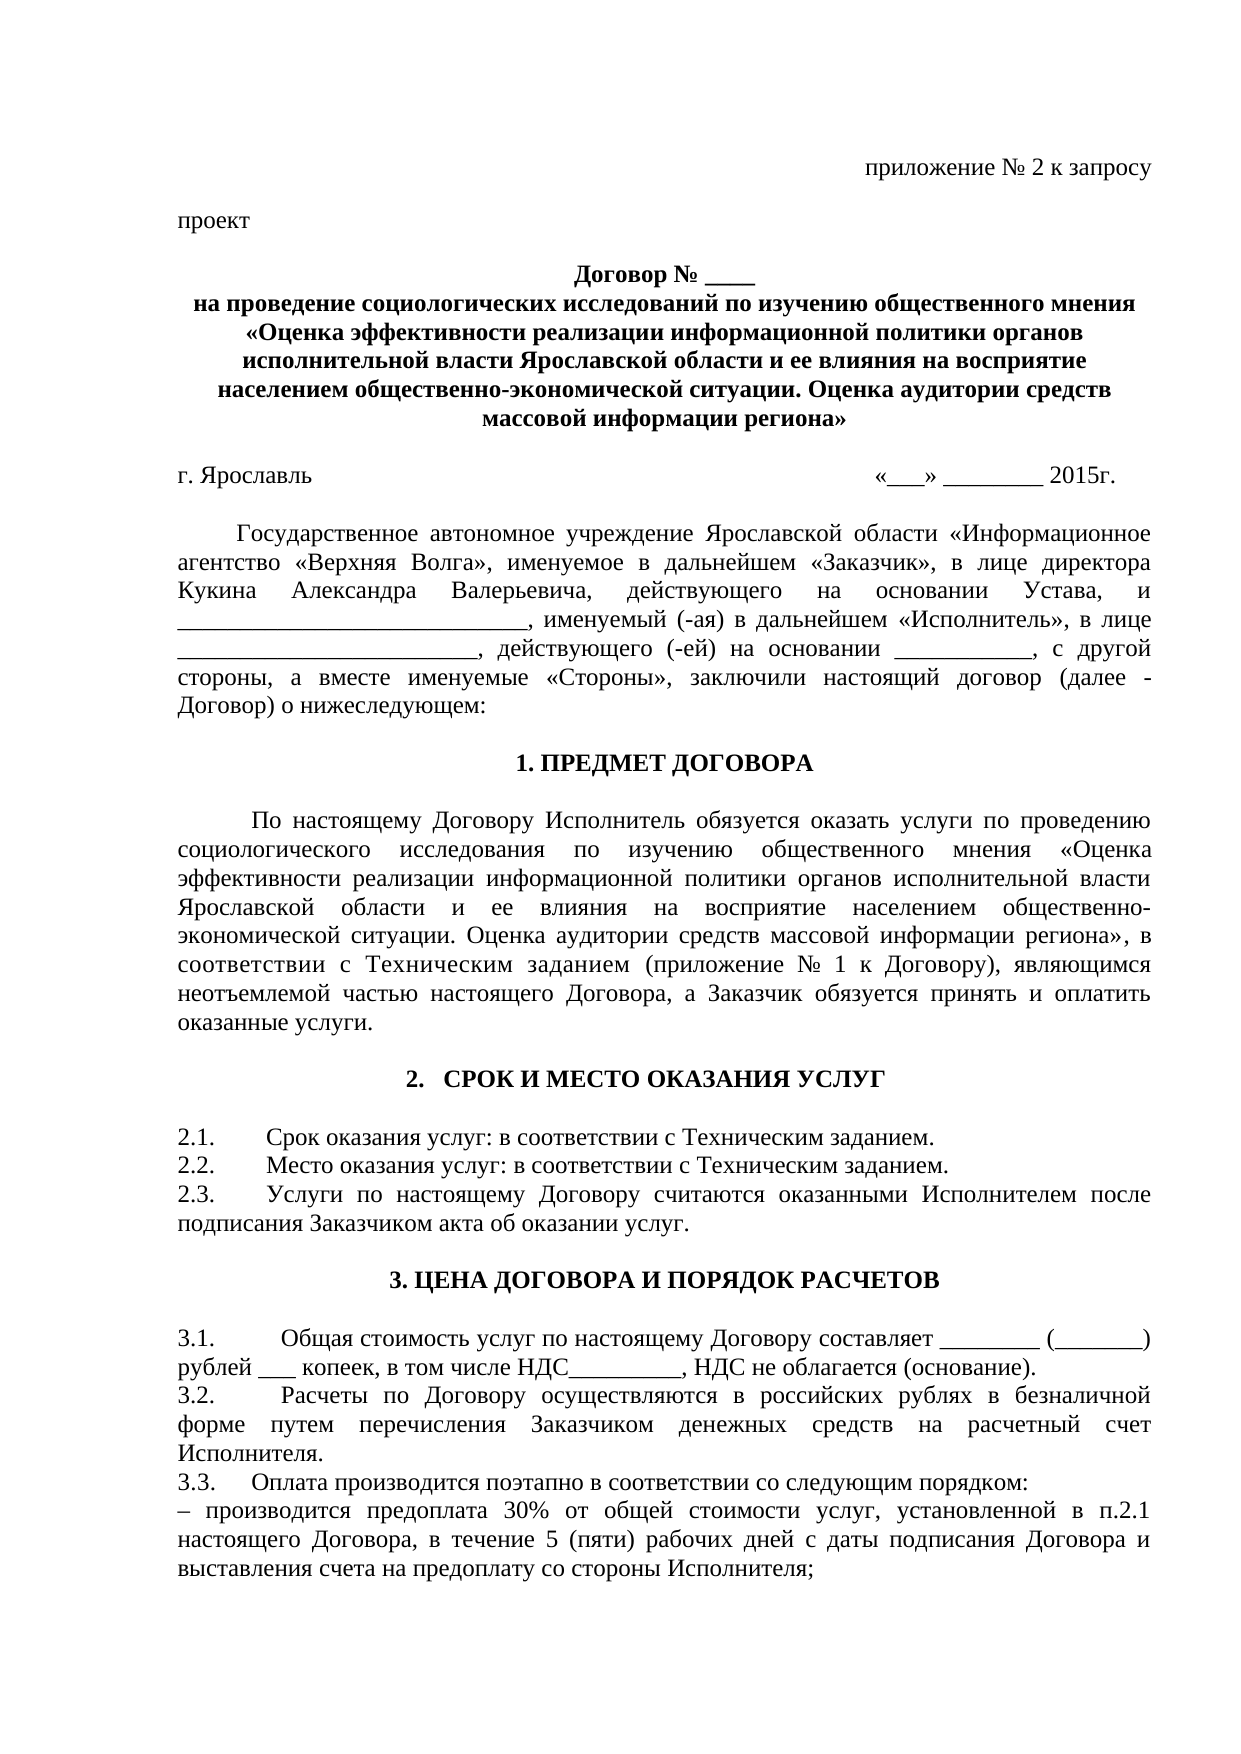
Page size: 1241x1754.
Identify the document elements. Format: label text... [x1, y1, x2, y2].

list Срок оказания услуг: в соответствии с Техническим заданием. [177, 1122, 1152, 1151]
text По настоящему Договору Исполнитель обязуется оказать услуги по проведению социологического исследования по изучению общественного мнения «Оценка эффективности реализации информационной политики органов исполнительной власти Ярославской области и ее влияния на восприятие населением общественно-экономической ситуации. Оценка аудитории средств массовой информации региона», в соответствии с Техническим заданием (приложение № 1 к Договору), являющимся неотъемлемой частью настоящего Договора, а Заказчик обязуется принять и оплатить оказанные услуги. [177, 806, 1152, 1036]
text г. Ярославль «___» ________ 2015г. [177, 461, 1152, 489]
list Услуги по настоящему Договору считаются оказанными Исполнителем после подписания Заказчиком акта об оказании услуг. [177, 1179, 1152, 1237]
list Расчеты по Договору осуществляются в российских рублях в безналичной форме путем перечисления Заказчиком денежных средств на расчетный счет Исполнителя. [177, 1381, 1152, 1467]
list Оплата производится поэтапно в соответствии со следующим порядком: [177, 1467, 1152, 1496]
text проект [177, 206, 1152, 234]
text Договор № ____ [177, 259, 1152, 288]
text – производится предоплата 30% от общей стоимости услуг, установленной в п.2.1 настоящего Договора, в течение 5 (пяти) рабочих дней с даты подписания Договора и выставления счета на предоплату со стороны Исполнителя; [177, 1496, 1152, 1582]
text приложение № 2 к запросу [177, 152, 1152, 180]
text Государственное автономное учреждение Ярославской области «Информационное агентство «Верхняя Волга», именуемое в дальнейшем «Заказчик», в лице директора Кукина Александра Валерьевича, действующего на основании Устава, и ____________________________, именуемый (-ая) в дальнейшем «Исполнитель», в лице ________________________, действующего (-ей) на основании ___________, с другой стороны, а вместе именуемые «Стороны», заключили настоящий договор (далее - Договор) о нижеследующем: [177, 518, 1152, 719]
text на проведение социологических исследований по изучению общественного мнения «Оценка эффективности реализации информационной политики органов исполнительной власти Ярославской области и ее влияния на восприятие населением общественно-экономической ситуации. Оценка аудитории средств массовой информации региона» [177, 288, 1152, 432]
list Общая стоимость услуг по настоящему Договору составляет ________ (_______) рублей ___ копеек, в том числе НДС_________, НДС не облагается (основание). [177, 1323, 1152, 1381]
text 3. ЦЕНА ДОГОВОРА И ПОРЯДОК РАСЧЕТОВ [177, 1266, 1152, 1294]
text 1. ПРЕДМЕТ ДОГОВОРА [177, 748, 1152, 777]
list СРОК И МЕСТО ОКАЗАНИЯ УСЛУГ [140, 1064, 1152, 1093]
list Место оказания услуг: в соответствии с Техническим заданием. [177, 1151, 1152, 1179]
